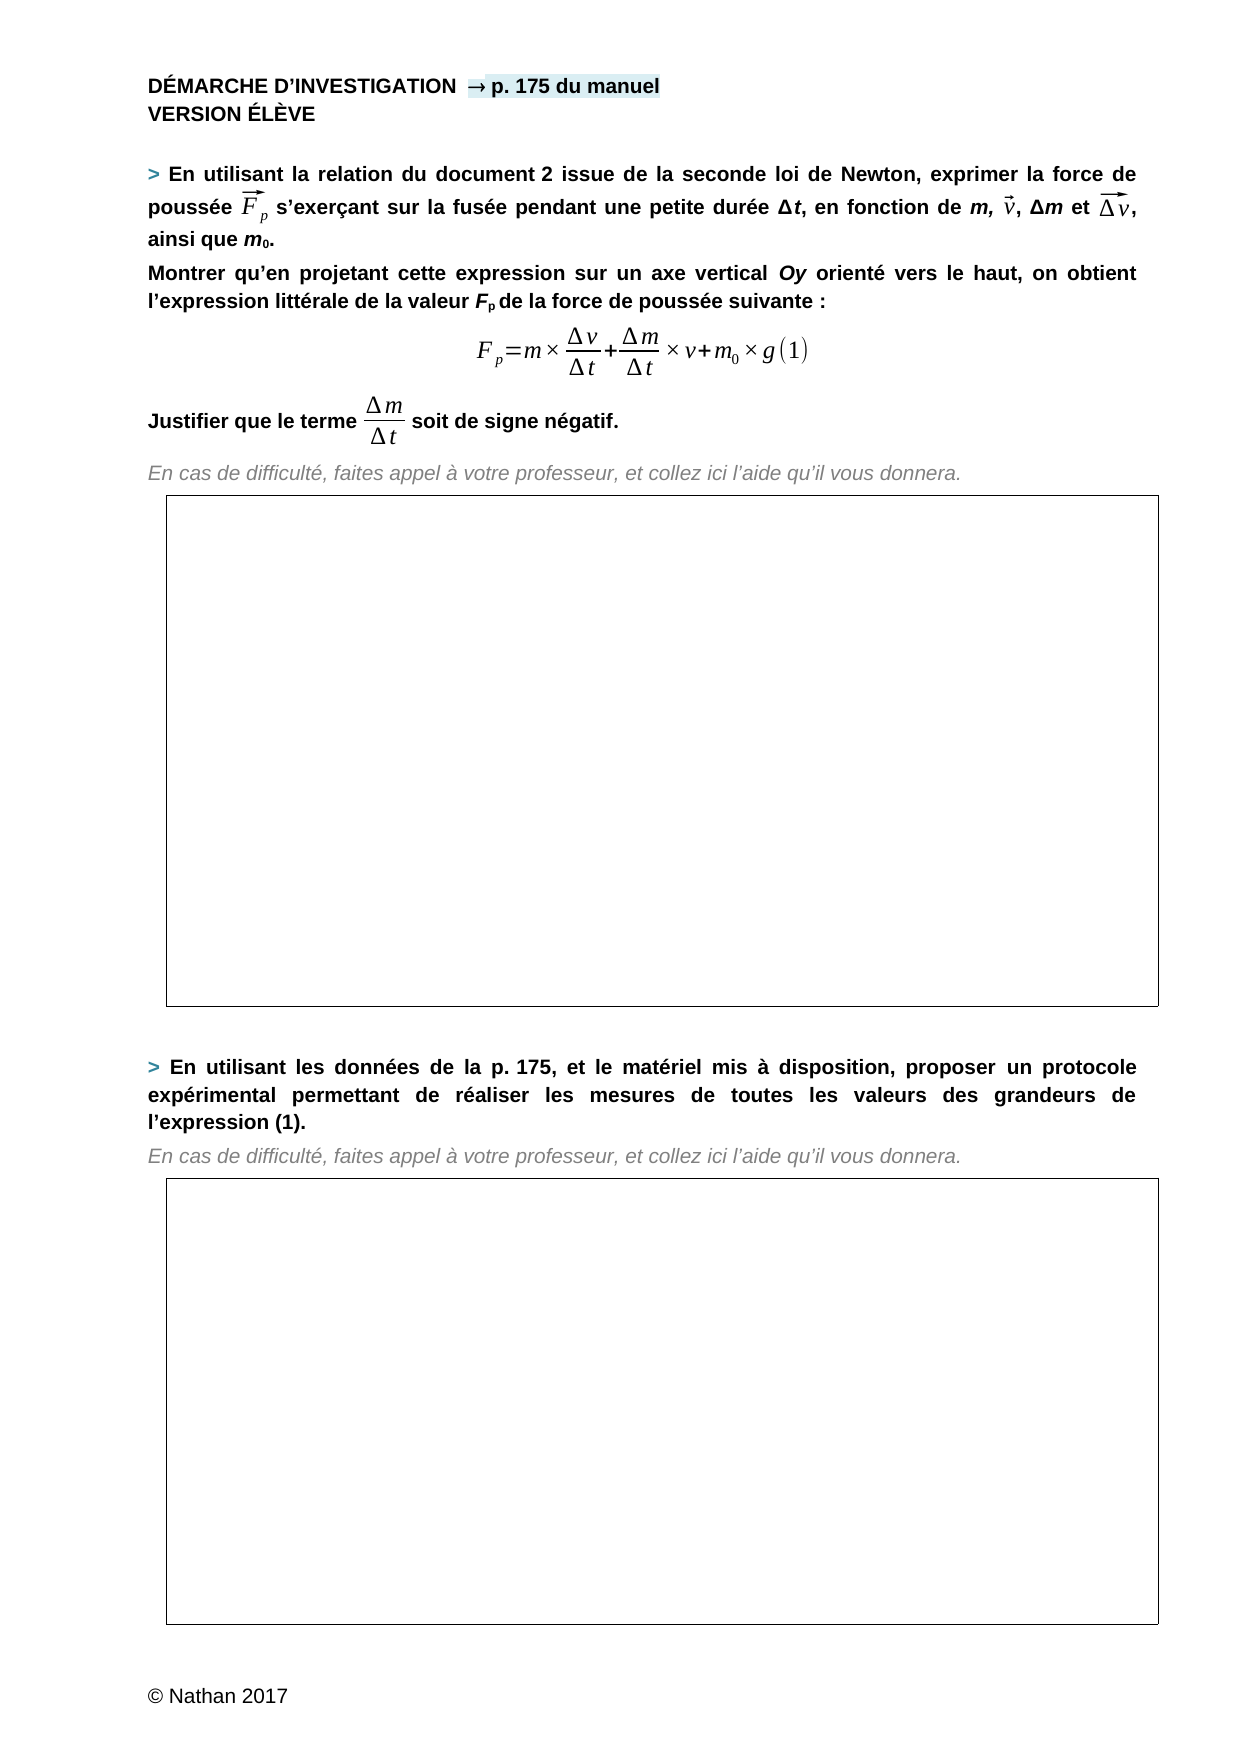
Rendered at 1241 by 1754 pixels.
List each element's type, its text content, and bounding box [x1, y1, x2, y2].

text > En utilisant les données de la p. 175, et le matériel mis à disposition, proposer un protocole expérimental permettant de réaliser les mesures de toutes les valeurs des grandeurs de l’expression (1). [148, 1055, 1137, 1134]
text En cas de difficulté, faites appel à votre professeur, et collez ici l’aide qu’il vous donnera. [148, 461, 1137, 485]
text Justifier que le terme soit de signe négatif. [148, 392, 1137, 451]
text > En utilisant la relation du document 2 issue de la seconde loi de Newton, exprimer la force de poussée s’exerçant sur la fusée pendant une petite durée Δt, en fonction de m, , Δm et , ainsi que m0. [148, 162, 1137, 251]
text Montrer qu’en projetant cette expression sur un axe vertical Oy orienté vers le haut, on obtient l’expression littérale de la valeur Fp de la force de poussée suivante : [148, 261, 1137, 312]
text En cas de difficulté, faites appel à votre professeur, et collez ici l’aide qu’il vous donnera. [148, 1144, 1137, 1168]
